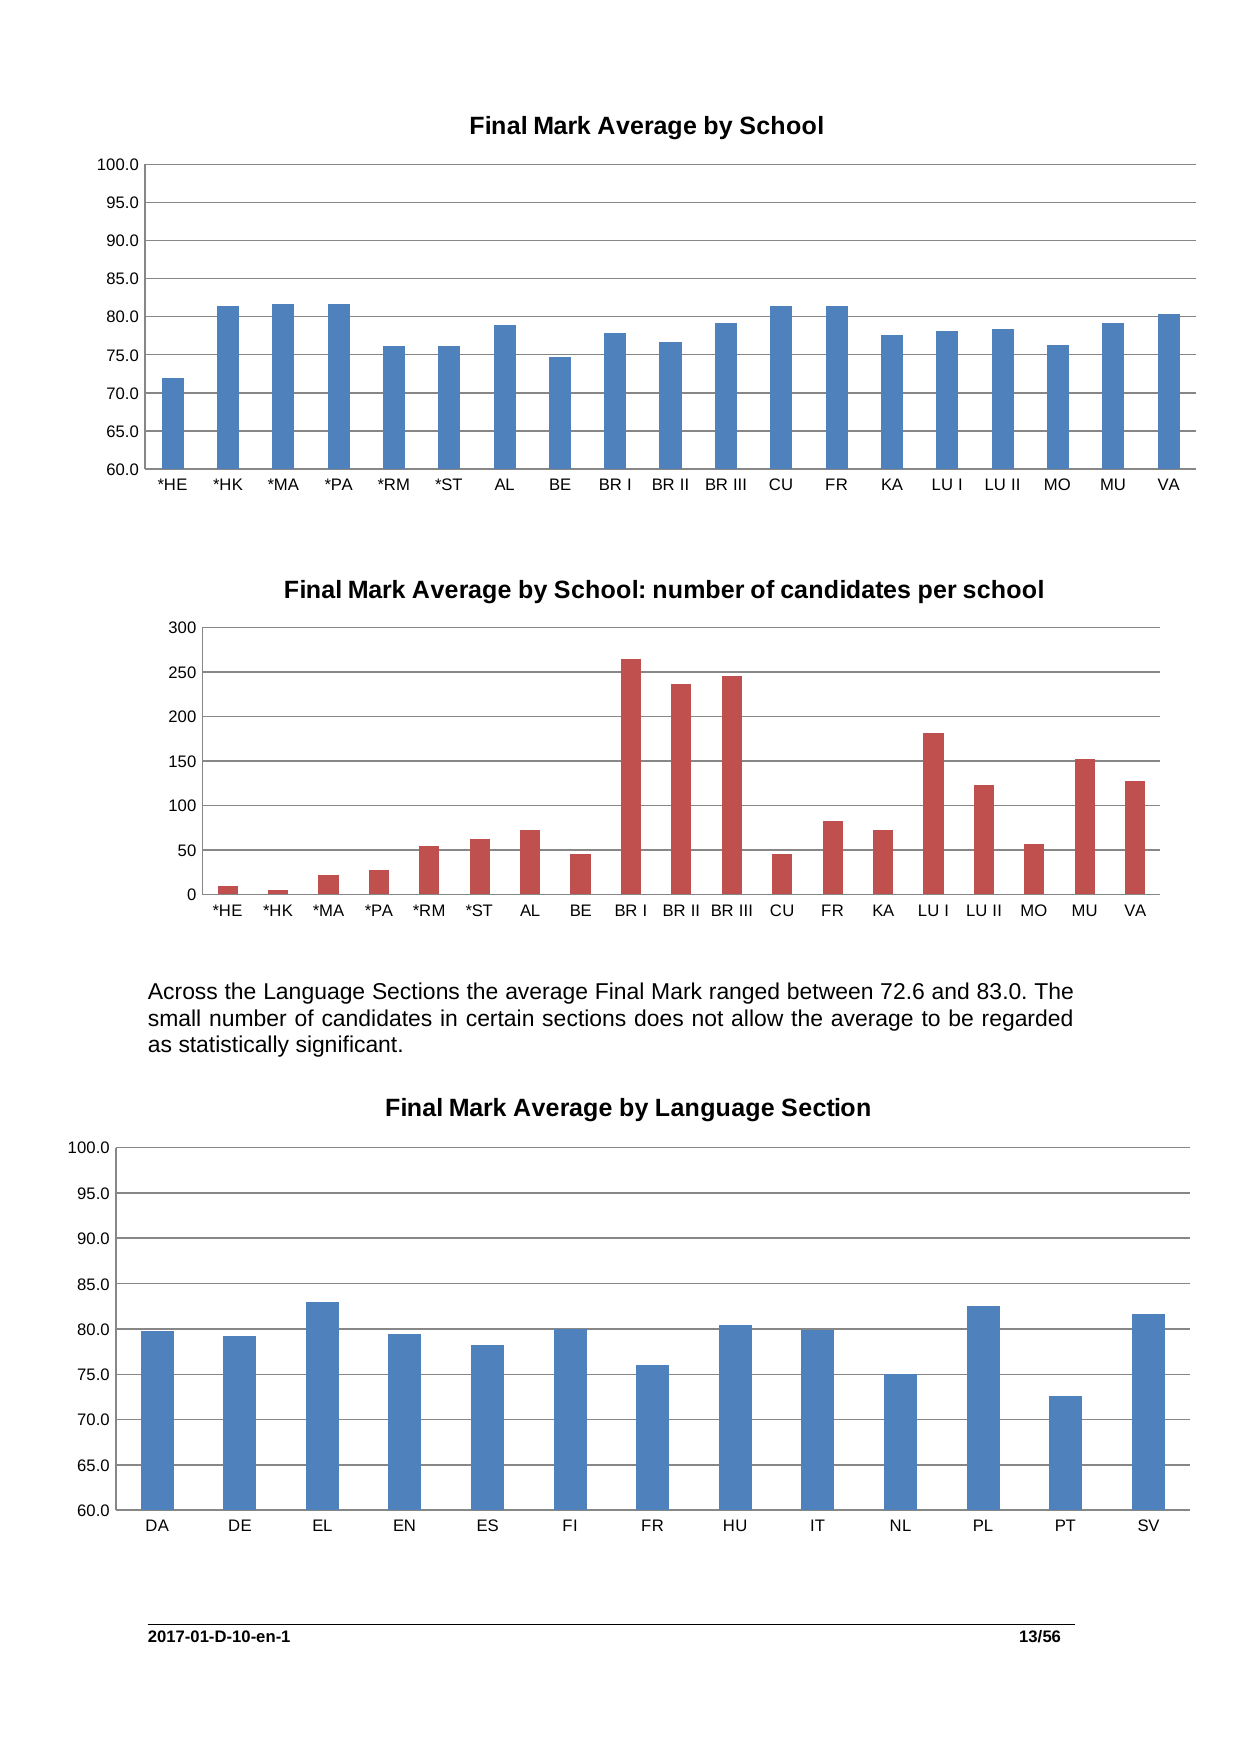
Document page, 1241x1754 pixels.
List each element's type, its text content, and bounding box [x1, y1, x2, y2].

text Across the Language Sections the average Final Mark ranged between 72.6 and 83.0. The small number of candidates in certain sections does not allow the average to be regarded as statistically significant. [148, 978, 1075, 1057]
